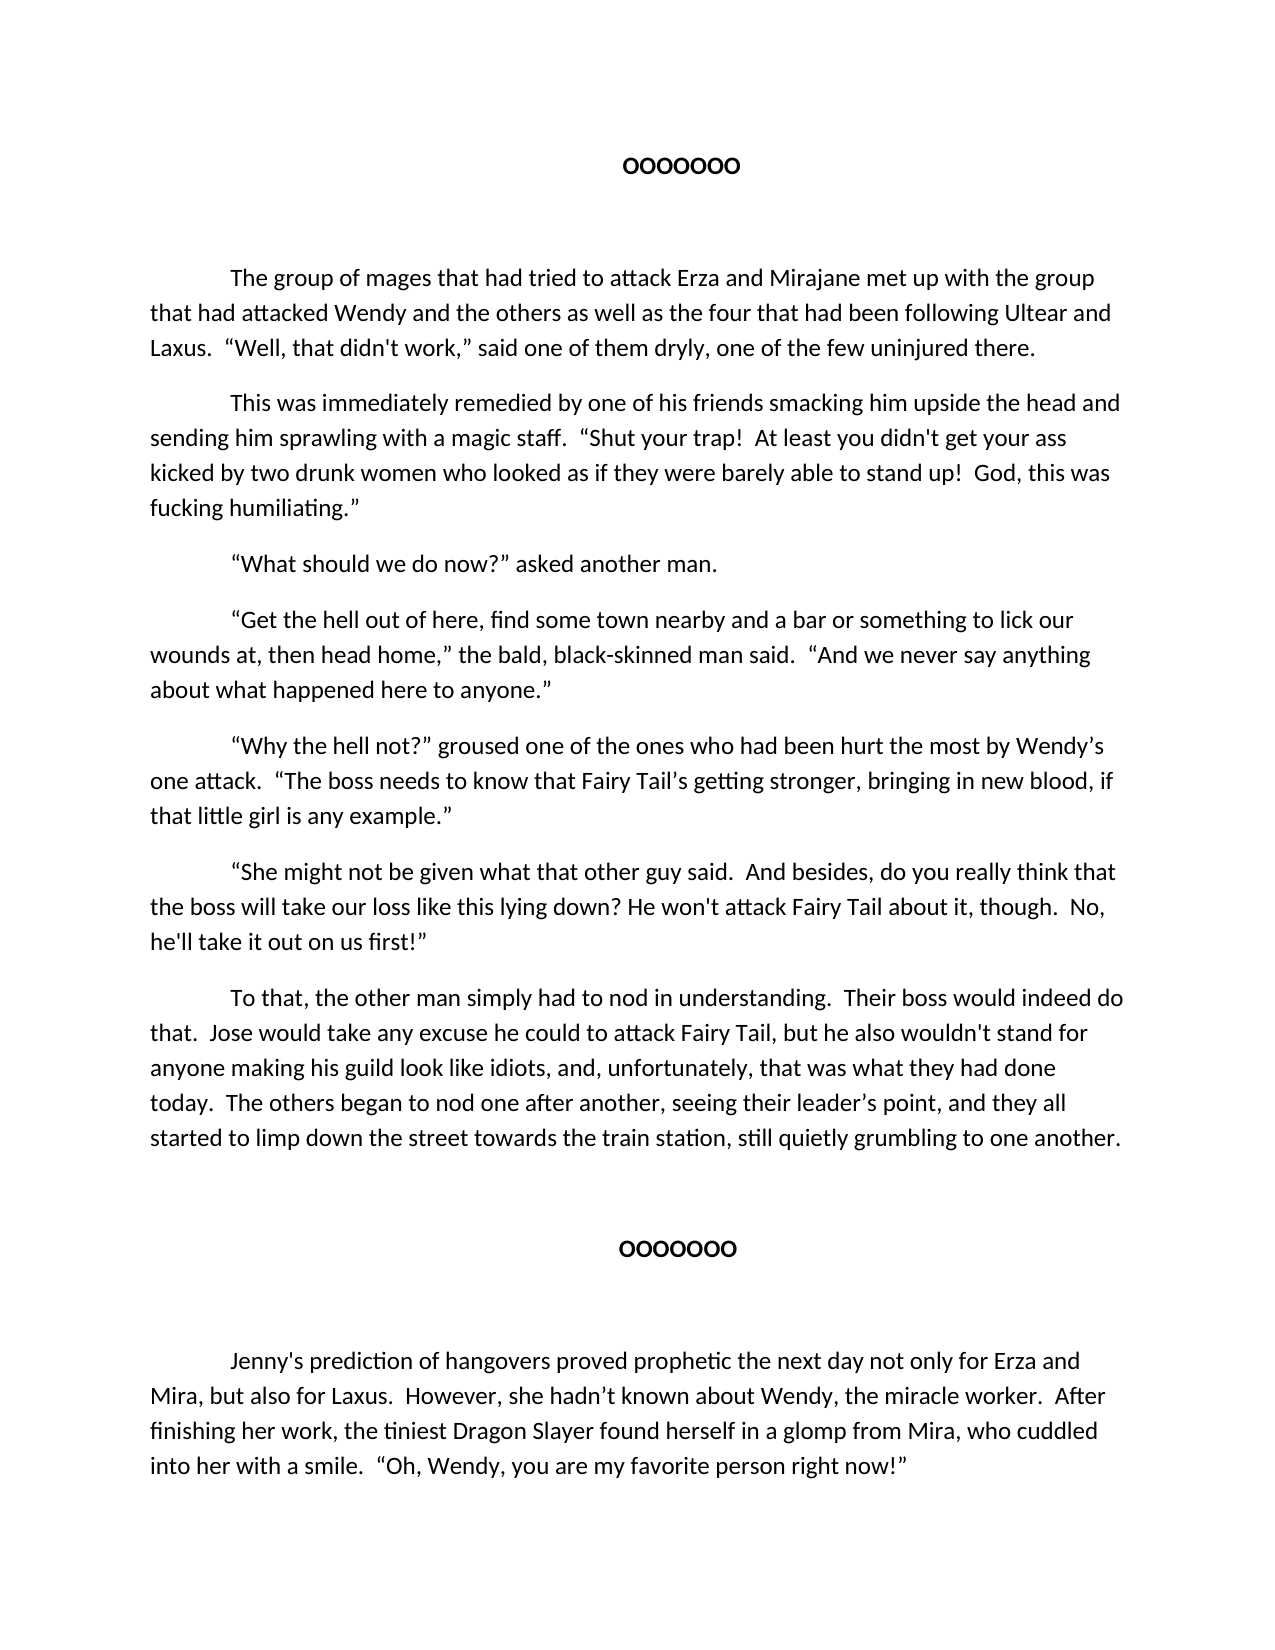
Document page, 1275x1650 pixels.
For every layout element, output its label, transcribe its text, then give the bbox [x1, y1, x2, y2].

text “What should we do now?” asked another man. [150, 548, 1125, 579]
text “Get the hell out of here, find some town nearby and a bar or something to lick our wounds at, then head home,” the bald, black-skinned man said. “And we never say anything about what happened here to anyone.” [150, 604, 1125, 705]
text OOOOOOO [150, 1233, 1125, 1264]
text Jenny's prediction of hangovers proved prophetic the next day not only for Erza and Mira, but also for Laxus. However, she hadn’t known about Wendy, the miracle worker. After finishing her work, the tiniest Dragon Slayer found herself in a glomp from Mira, who cuddled into her with a smile. “Oh, Wendy, you are my favorite person right now!” [150, 1345, 1125, 1481]
text The group of mages that had tried to attack Erza and Mirajane met up with the group that had attacked Wendy and the others as well as the four that had been following Ultear and Laxus. “Well, that didn't work,” said one of them dryly, one of the few uninjured there. [150, 262, 1125, 362]
text To that, the other man simply had to nod in understanding. Their boss would indeed do that. Jose would take any excuse he could to attack Fairy Tail, but he also wouldn't stand for anyone making his guild look like idiots, and, unfortunately, that was what they had done today. The others began to nod one after another, seeing their leader’s point, and they all started to limp down the street towards the train station, still quietly grumbling to one another. [150, 982, 1125, 1152]
text “She might not be given what that other guy said. And besides, do you really think that the boss will take our loss like this lying down? He won't attack Fairy Tail about it, though. No, he'll take it out on us first!” [150, 856, 1125, 956]
text “Why the hell not?” groused one of the ones who had been hurt the most by Wendy’s one attack. “The boss needs to know that Fairy Tail’s getting stronger, bringing in new blood, if that little girl is any example.” [150, 730, 1125, 831]
text OOOOOOO [150, 150, 1125, 181]
text This was immediately remedied by one of his friends smacking him upside the head and sending him sprawling with a magic staff. “Shut your trap! At least you didn't get your ass kicked by two drunk women who looked as if they were barely able to stand up! God, this was fucking humiliating.” [150, 387, 1125, 523]
